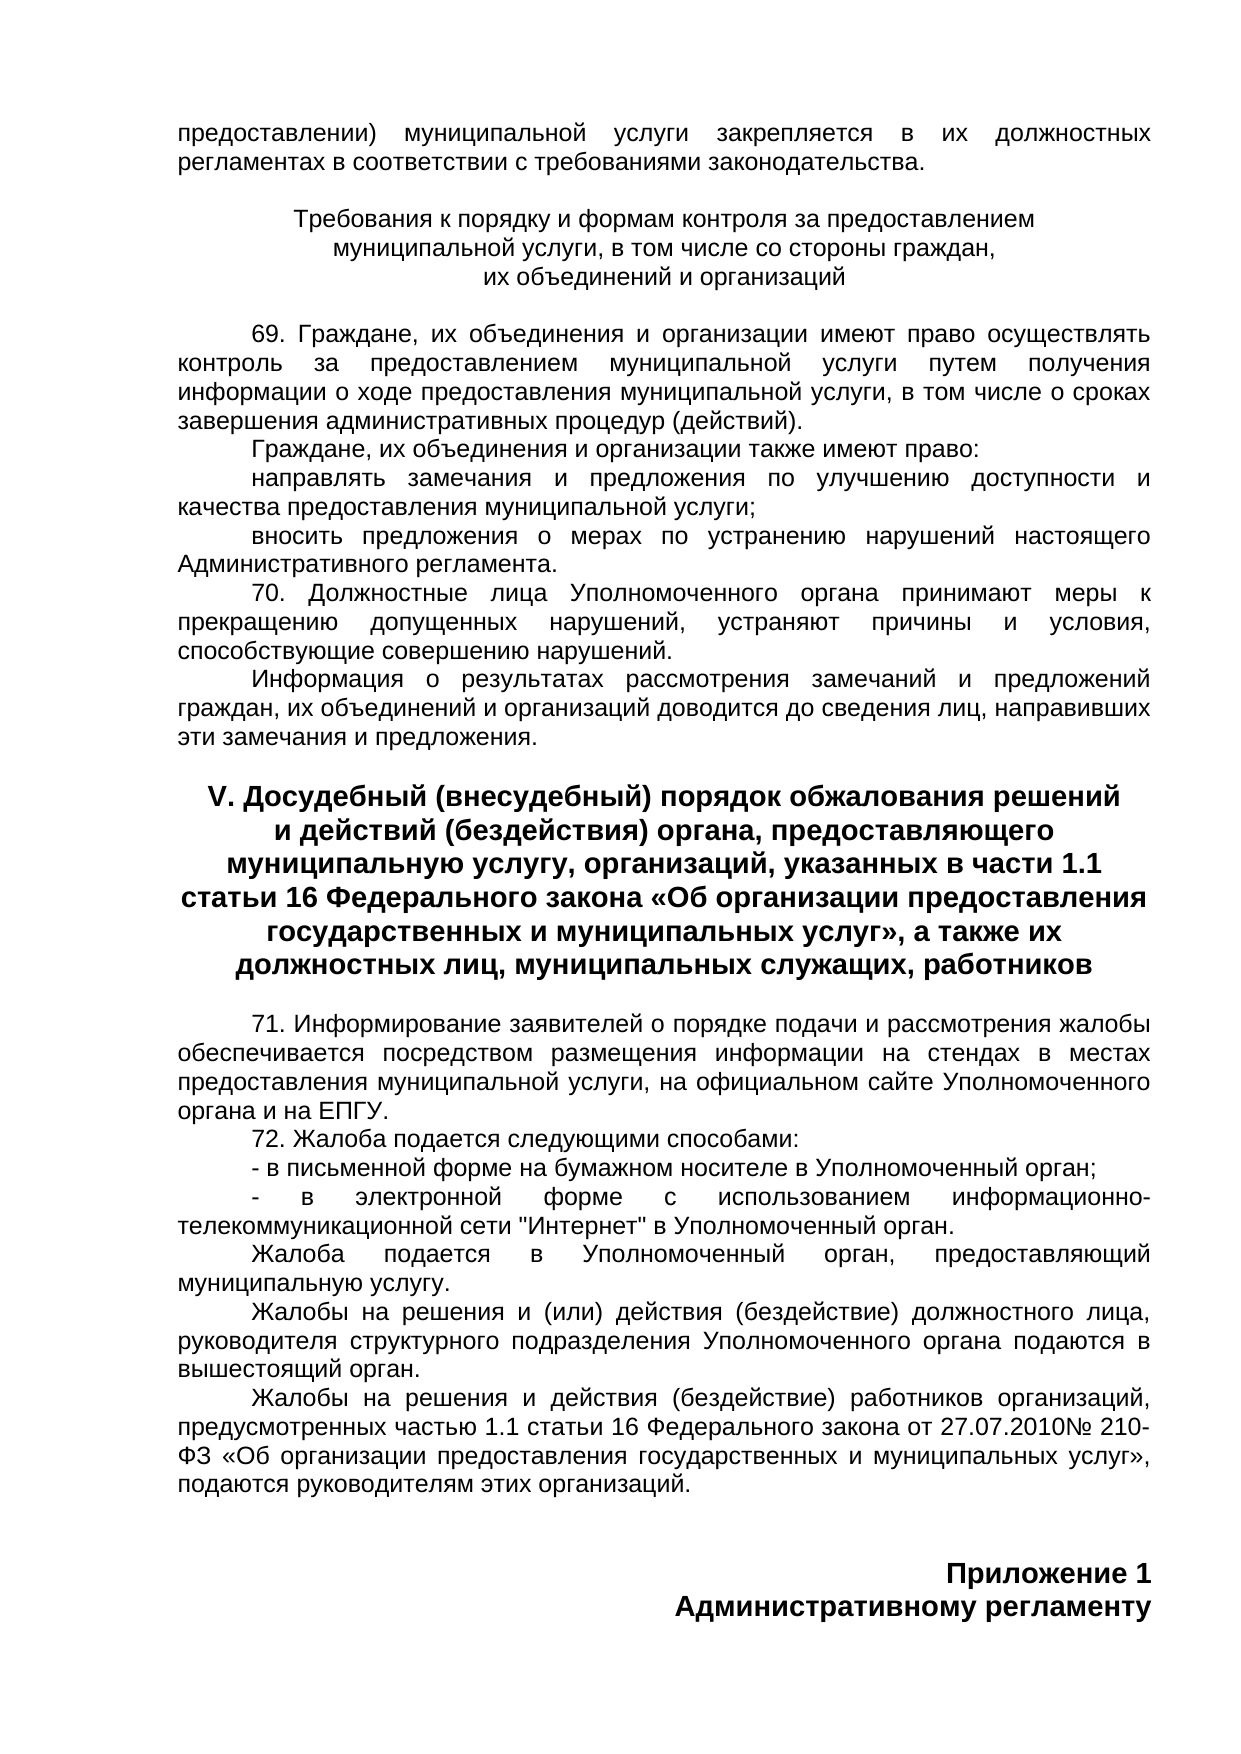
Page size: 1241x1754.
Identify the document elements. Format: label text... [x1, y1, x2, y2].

text Информация о результатах рассмотрения замечаний и предложений граждан, их объединений и организаций доводится до сведения лиц, направивших эти замечания и предложения. [177, 664, 1152, 751]
text Административному регламенту [177, 1589, 1152, 1623]
text вносить предложения о мерах по устранению нарушений настоящего Административного регламента. [177, 521, 1152, 578]
text 70. Должностные лица Уполномоченного органа принимают меры к прекращению допущенных нарушений, устраняют причины и условия, способствующие совершению нарушений. [177, 578, 1152, 664]
text Жалобы на решения и действия (бездействие) работников организаций, предусмотренных частью 1.1 статьи 16 Федерального закона от 27.07.2010№ 210-ФЗ «Об организации предоставления государственных и муниципальных услуг», подаются руководителям этих организаций. [177, 1383, 1152, 1498]
text V. Досудебный (внесудебный) порядок обжалования решений [177, 779, 1152, 813]
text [177, 118, 1152, 176]
text их объединений и организаций [177, 262, 1152, 291]
text Граждане, их объединения и организации также имеют право: [177, 434, 1152, 463]
text 72. Жалоба подается следующими способами: [177, 1124, 1152, 1153]
text 71. Информирование заявителей о порядке подачи и рассмотрения жалобы обеспечивается посредством размещения информации на стендах в местах предоставления муниципальной услуги, на официальном сайте Уполномоченного органа и на ЕПГУ. [177, 1009, 1152, 1124]
text муниципальную услугу, организаций, указанных в части 1.1 статьи 16 Федерального закона «Об организации предоставления государственных и муниципальных услуг», а также их должностных лиц, муниципальных служащих, работников [177, 846, 1152, 981]
text и действий (бездействия) органа, предоставляющего [177, 813, 1152, 846]
text Приложение 1 [177, 1556, 1152, 1589]
text Жалобы на решения и (или) действия (бездействие) должностного лица, руководителя структурного подразделения Уполномоченного органа подаются в вышестоящий орган. [177, 1297, 1152, 1383]
text Жалоба подается в Уполномоченный орган, предоставляющий муниципальную услугу. [177, 1239, 1152, 1297]
text - в письменной форме на бумажном носителе в Уполномоченный орган; [177, 1153, 1152, 1182]
text Требования к порядку и формам контроля за предоставлением [177, 204, 1152, 233]
text муниципальной услуги, в том числе со стороны граждан, [177, 233, 1152, 262]
text 69. Граждане, их объединения и организации имеют право осуществлять контроль за предоставлением муниципальной услуги путем получения информации о ходе предоставления муниципальной услуги, в том числе о сроках завершения административных процедур (действий). [177, 319, 1152, 434]
text - в электронной форме с использованием информационно-телекоммуникационной сети "Интернет" в Уполномоченный орган. [177, 1182, 1152, 1239]
text направлять замечания и предложения по улучшению доступности и качества предоставления муниципальной услуги; [177, 463, 1152, 521]
